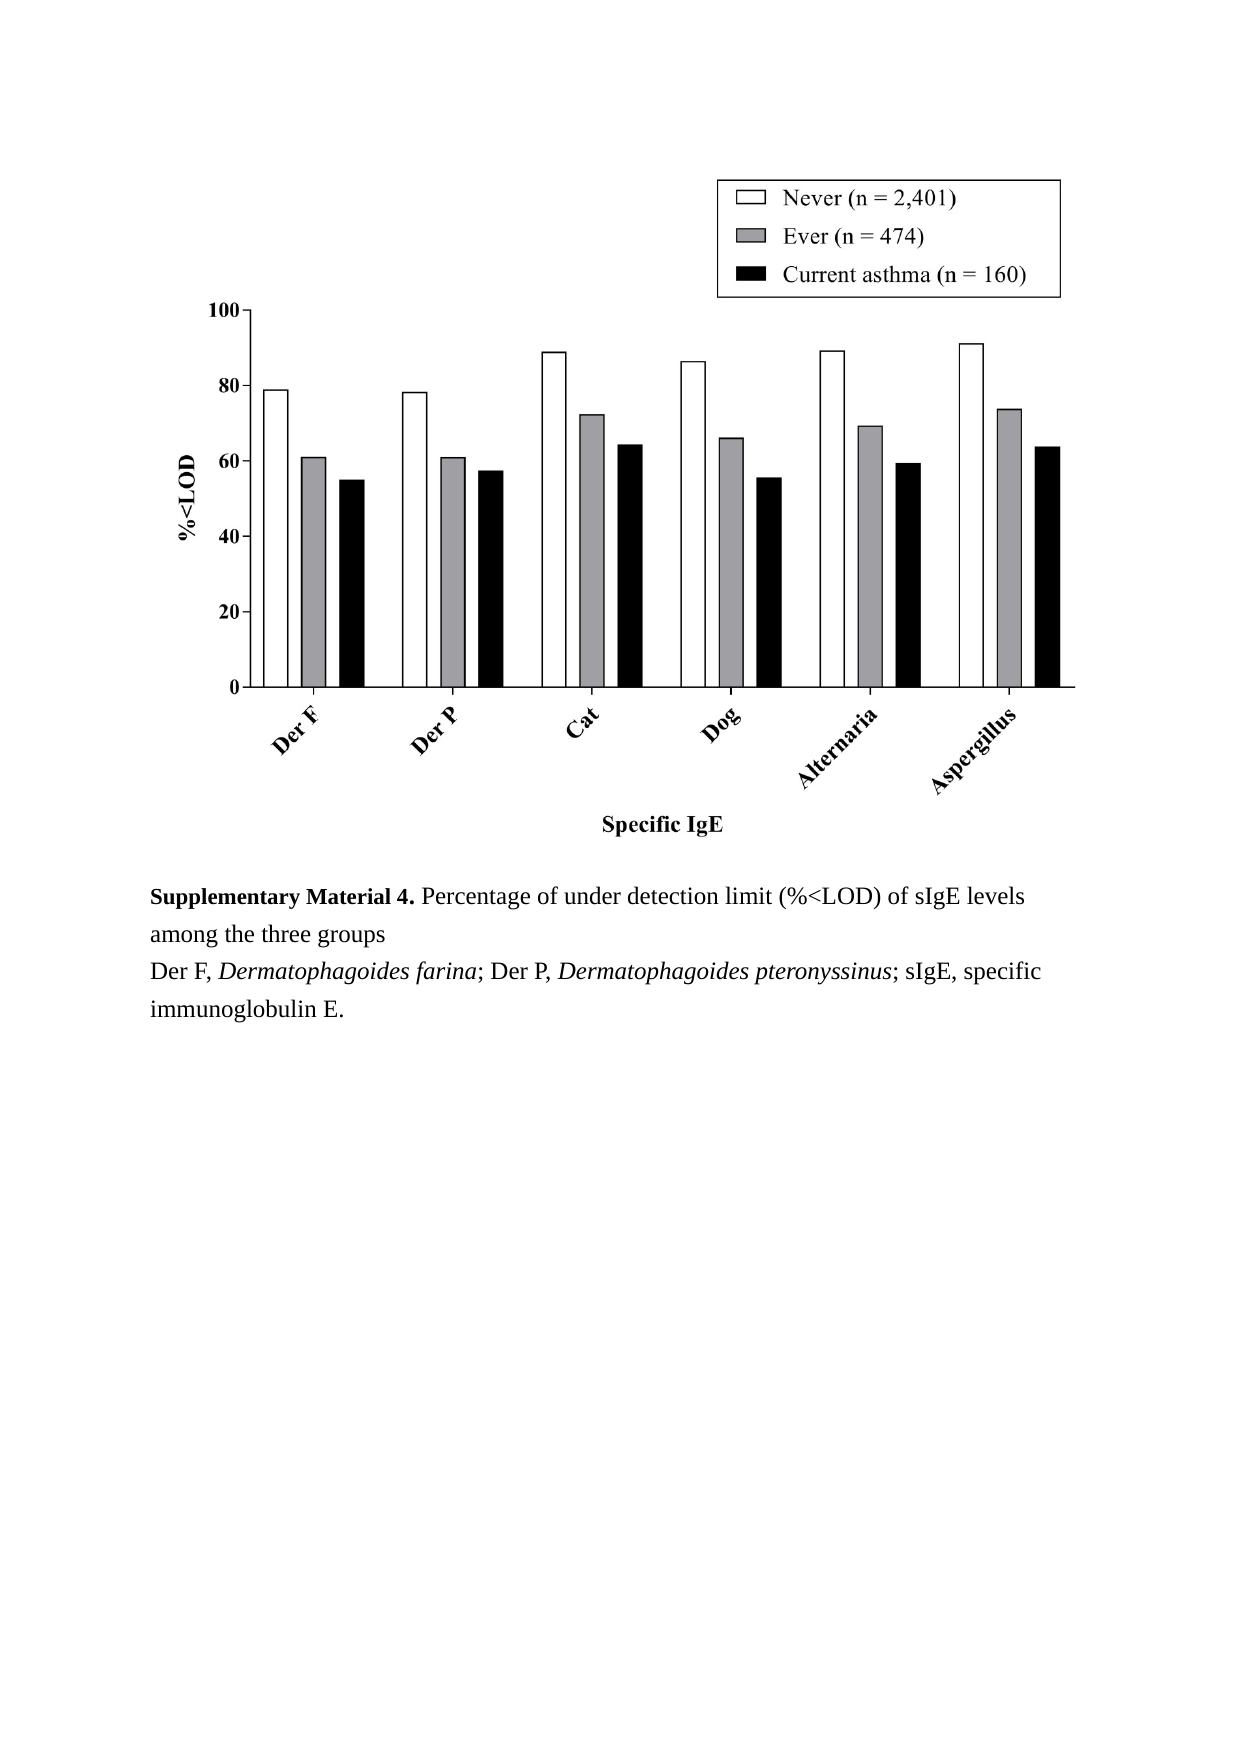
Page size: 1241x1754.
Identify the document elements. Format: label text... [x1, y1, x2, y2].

text Supplementary Material 4. Percentage of under detection limit (%<LOD) of sIgE levels among the three groups [150, 877, 1090, 952]
picture [153, 164, 1088, 856]
text Der F, Dermatophagoides farina; Der P, Dermatophagoides pteronyssinus; sIgE, specific immunoglobulin E. [150, 952, 1090, 1027]
